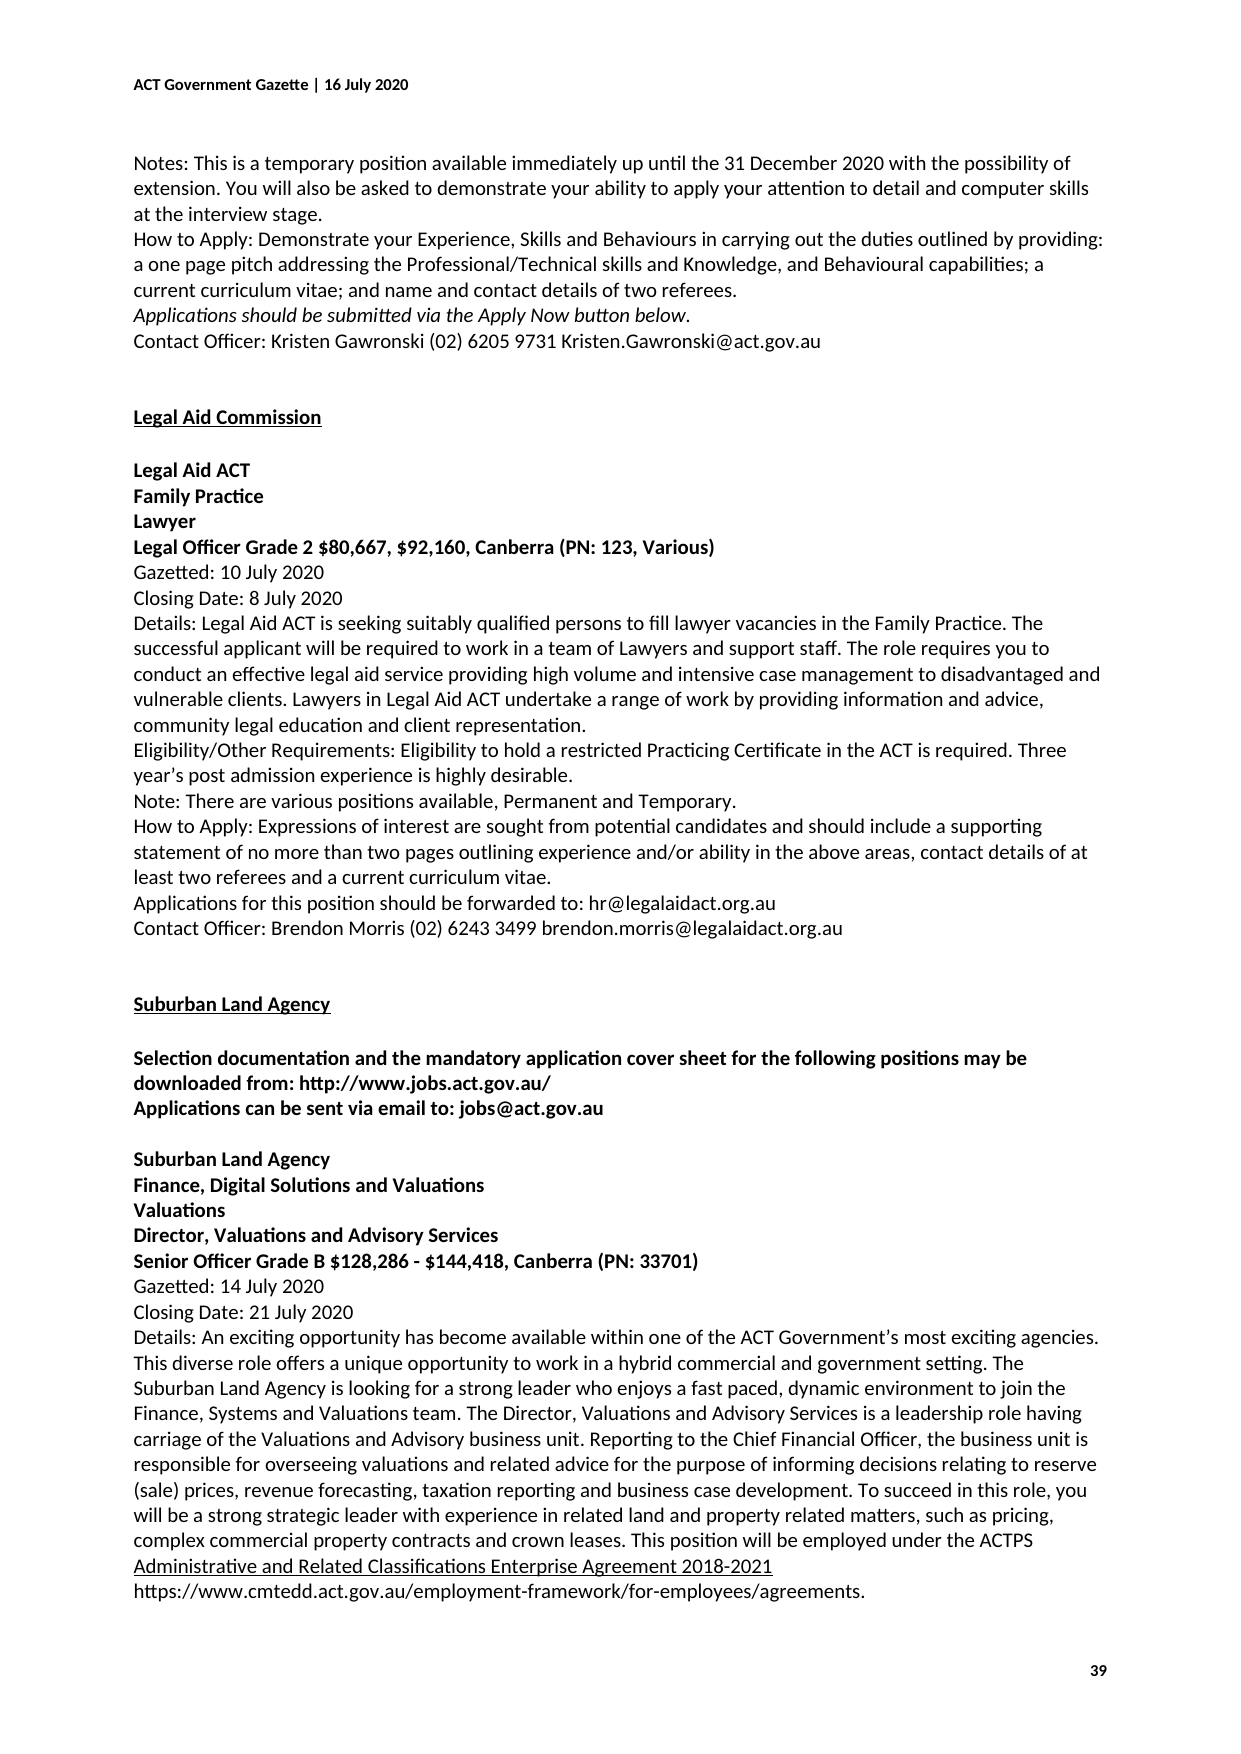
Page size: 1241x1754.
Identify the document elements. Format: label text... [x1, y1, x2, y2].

text Closing Date: 21 July 2020 [133, 1299, 1107, 1324]
text Senior Officer Grade B $128,286 - $144,418, Canberra (PN: 33701) [133, 1248, 1107, 1273]
text Valuations [133, 1197, 1107, 1223]
text Closing Date: 8 July 2020 [133, 585, 1107, 610]
text Family Practice [133, 483, 1107, 508]
text Legal Aid ACT [133, 458, 1107, 483]
text Finance, Digital Solutions and Valuations [133, 1172, 1107, 1197]
text Applications should be submitted via the Apply Now button below. [133, 302, 1107, 328]
text Selection documentation and the mandatory application cover sheet for the following positions may be downloaded from: http://www.jobs.act.gov.au/ [133, 1045, 1107, 1096]
text Applications for this position should be forwarded to: hr@legalaidact.org.au [133, 890, 1107, 915]
text Legal Officer Grade 2 $80,667, $92,160, Canberra (PN: 123, Various) [133, 534, 1107, 559]
text Gazetted: 10 July 2020 [133, 559, 1107, 585]
text Notes: This is a temporary position available immediately up until the 31 December 2020 with the possibility of extension. You will also be asked to demonstrate your ability to apply your attention to detail and computer skills at the interview stage. [133, 150, 1107, 226]
text Eligibility/Other Requirements: Eligibility to hold a restricted Practicing Certificate in the ACT is required. Three year’s post admission experience is highly desirable. [133, 737, 1107, 788]
text Details: An exciting opportunity has become available within one of the ACT Government’s most exciting agencies. This diverse role offers a unique opportunity to work in a hybrid commercial and government setting. The Suburban Land Agency is looking for a strong leader who enjoys a fast paced, dynamic environment to join the Finance, Systems and Valuations team. The Director, Valuations and Advisory Services is a leadership role having carriage of the Valuations and Advisory business unit. Reporting to the Chief Financial Officer, the business unit is responsible for overseeing valuations and related advice for the purpose of informing decisions relating to reserve (sale) prices, revenue forecasting, taxation reporting and business case development. To succeed in this role, you will be a strong strategic leader with experience in related land and property related matters, such as pricing, complex commercial property contracts and crown leases. This position will be employed under the ACTPS Administrative and Related Classifications Enterprise Agreement 2018-2021 https://www.cmtedd.act.gov.au/employment-framework/for-employees/agreements. [133, 1324, 1107, 1604]
text Director, Valuations and Advisory Services [133, 1223, 1107, 1248]
text Contact Officer: Brendon Morris (02) 6243 3499 brendon.morris@legalaidact.org.au [133, 915, 1107, 941]
text Details: Legal Aid ACT is seeking suitably qualified persons to fill lawyer vacancies in the Family Practice. The successful applicant will be required to work in a team of Lawyers and support staff. The role requires you to conduct an effective legal aid service providing high volume and intensive case management to disadvantaged and vulnerable clients. Lawyers in Legal Aid ACT undertake a range of work by providing information and advice, community legal education and client representation. [133, 610, 1107, 737]
text How to Apply: Demonstrate your Experience, Skills and Behaviours in carrying out the duties outlined by providing: a one page pitch addressing the Professional/Technical skills and Knowledge, and Behavioural capabilities; a current curriculum vitae; and name and contact details of two referees. [133, 226, 1107, 302]
text Applications can be sent via email to: jobs@act.gov.au [133, 1096, 1107, 1121]
text Lawyer [133, 508, 1107, 534]
text Contact Officer: Kristen Gawronski (02) 6205 9731 Kristen.Gawronski@act.gov.au [133, 328, 1107, 353]
text Note: There are various positions available, Permanent and Temporary. [133, 788, 1107, 813]
subtitle Legal Aid Commission [133, 404, 1107, 429]
subtitle Suburban Land Agency [133, 991, 1107, 1017]
text Suburban Land Agency [133, 1146, 1107, 1172]
text How to Apply: Expressions of interest are sought from potential candidates and should include a supporting statement of no more than two pages outlining experience and/or ability in the above areas, contact details of at least two referees and a current curriculum vitae. [133, 813, 1107, 890]
text Gazetted: 14 July 2020 [133, 1273, 1107, 1299]
